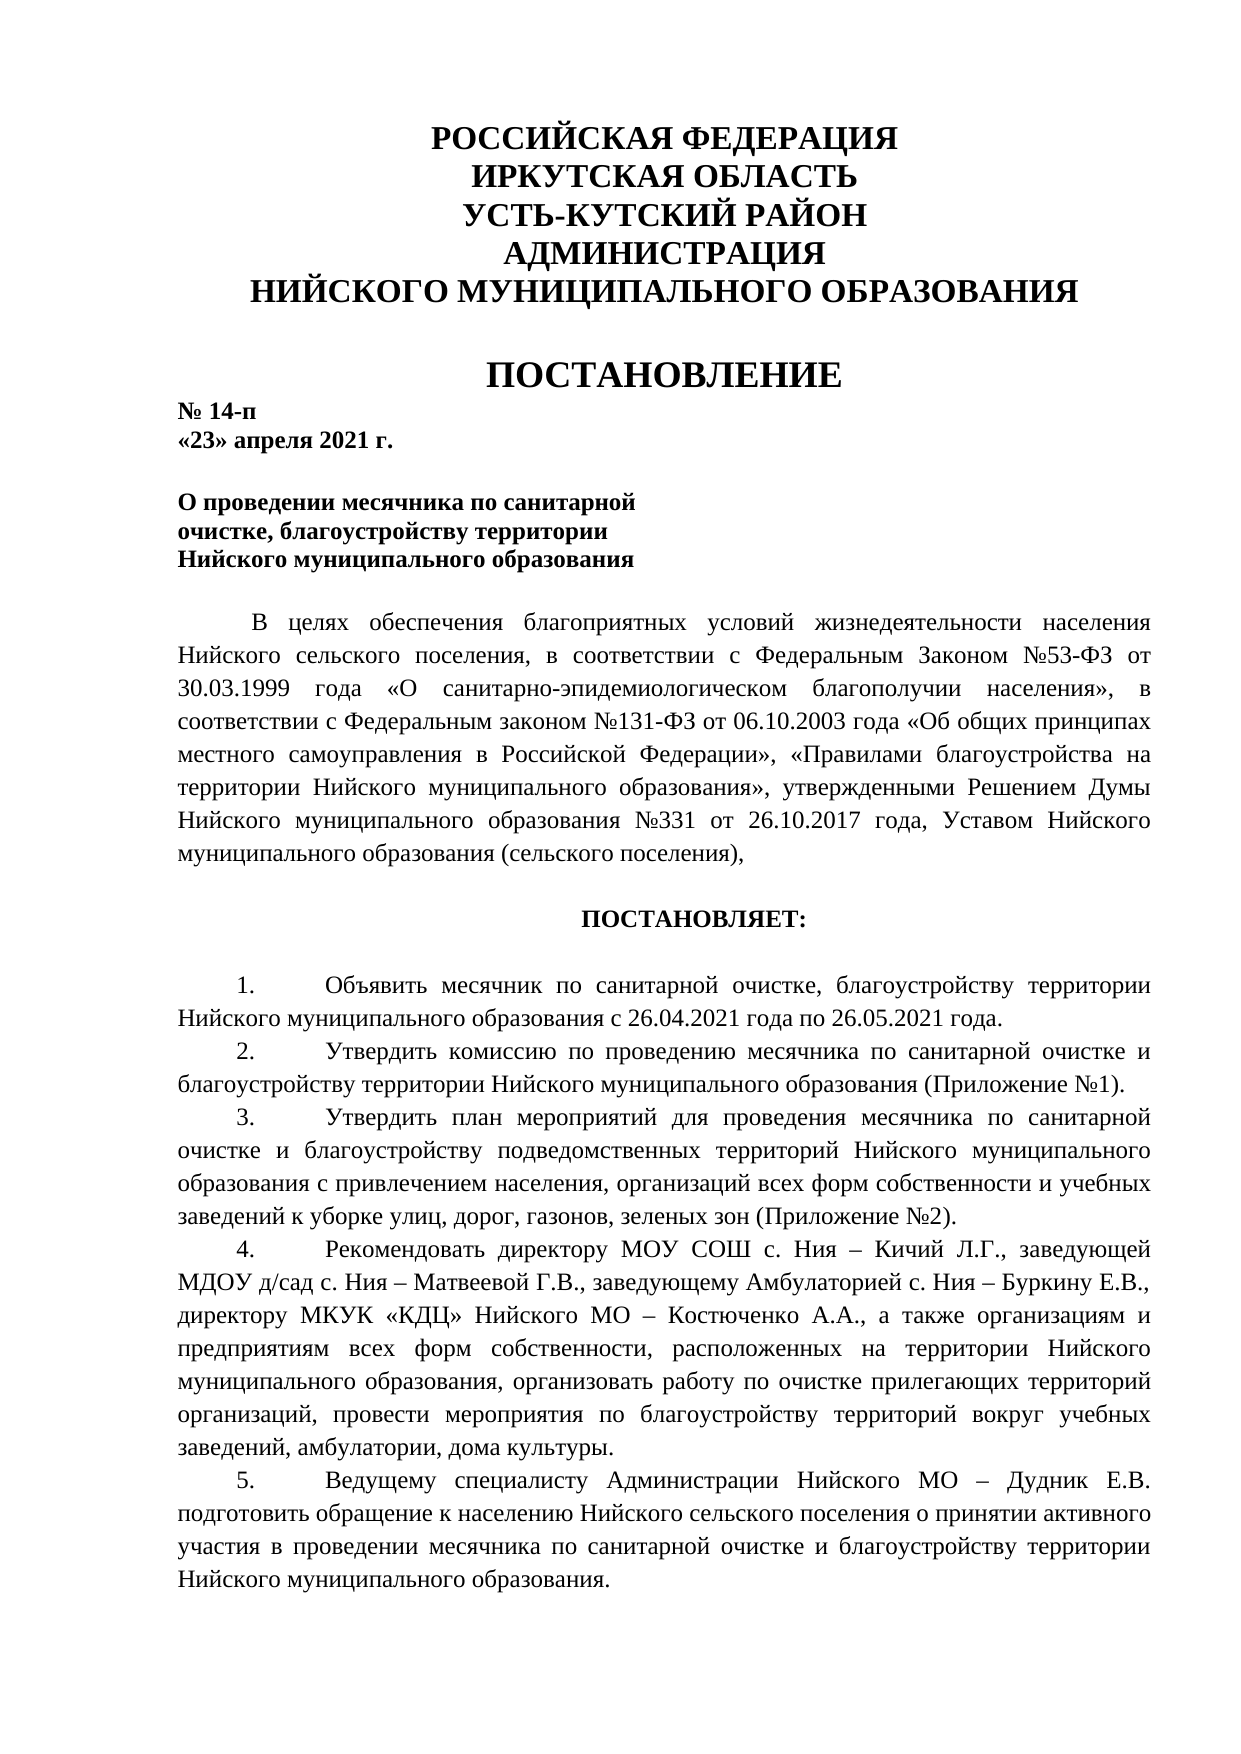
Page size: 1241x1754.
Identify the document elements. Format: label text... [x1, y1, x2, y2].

text ПОСТАНОВЛЯЕТ: [177, 904, 1152, 933]
list Ведущему специалисту Администрации Нийского МО – Дудник Е.В. подготовить обращение к населению Нийского сельского поселения о принятии активного участия в проведении месячника по санитарной очистке и благоустройству территории Нийского муниципального образования. [177, 1465, 1152, 1593]
text НИЙСКОГО МУНИЦИПАЛЬНОГО ОБРАЗОВАНИЯ [177, 271, 1152, 310]
text ПОСТАНОВЛЕНИЕ [177, 353, 1152, 396]
list Утвердить комиссию по проведению месячника по санитарной очистке и благоустройству территории Нийского муниципального образования (Приложение №1). [177, 1036, 1152, 1098]
text УСТЬ-КУТСКИЙ РАЙОН [177, 195, 1152, 233]
text В целях обеспечения благоприятных условий жизнедеятельности населения Нийского сельского поселения, в соответствии с Федеральным Законом №53-ФЗ от 30.03.1999 года «О санитарно-эпидемиологическом благополучии населения», в соответствии с Федеральным законом №131-ФЗ от 06.10.2003 года «Об общих принципах местного самоуправления в Российской Федерации», «Правилами благоустройства на территории Нийского муниципального образования», утвержденными Решением Думы Нийского муниципального образования №331 от 26.10.2017 года, Уставом Нийского муниципального образования (сельского поселения), [177, 607, 1152, 867]
text «23» апреля 2021 г. [177, 425, 1152, 453]
text ИРКУТСКАЯ ОБЛАСТЬ [177, 156, 1152, 195]
list Рекомендовать директору МОУ СОШ с. Ния – Кичий Л.Г., заведующей МДОУ д/сад с. Ния – Матвеевой Г.В., заведующему Амбулаторией с. Ния – Буркину Е.В., директору МКУК «КДЦ» Нийского МО – Костюченко А.А., а также организациям и предприятиям всех форм собственности, расположенных на территории Нийского муниципального образования, организовать работу по очистке прилегающих территорий организаций, провести мероприятия по благоустройству территорий вокруг учебных заведений, амбулатории, дома культуры. [177, 1234, 1152, 1461]
list Утвердить план мероприятий для проведения месячника по санитарной очистке и благоустройству подведомственных территорий Нийского муниципального образования с привлечением населения, организаций всех форм собственности и учебных заведений к уборке улиц, дорог, газонов, зеленых зон (Приложение №2). [177, 1102, 1152, 1230]
text АДМИНИСТРАЦИЯ [177, 233, 1152, 271]
text РОССИЙСКАЯ ФЕДЕРАЦИЯ [177, 118, 1152, 156]
text О проведении месячника по санитарной очистке, благоустройству территории Нийского муниципального образования [177, 487, 709, 573]
list Объявить месячник по санитарной очистке, благоустройству территории Нийского муниципального образования с 26.04.2021 года по 26.05.2021 года. [177, 970, 1152, 1032]
text № 14-п [177, 396, 1152, 425]
